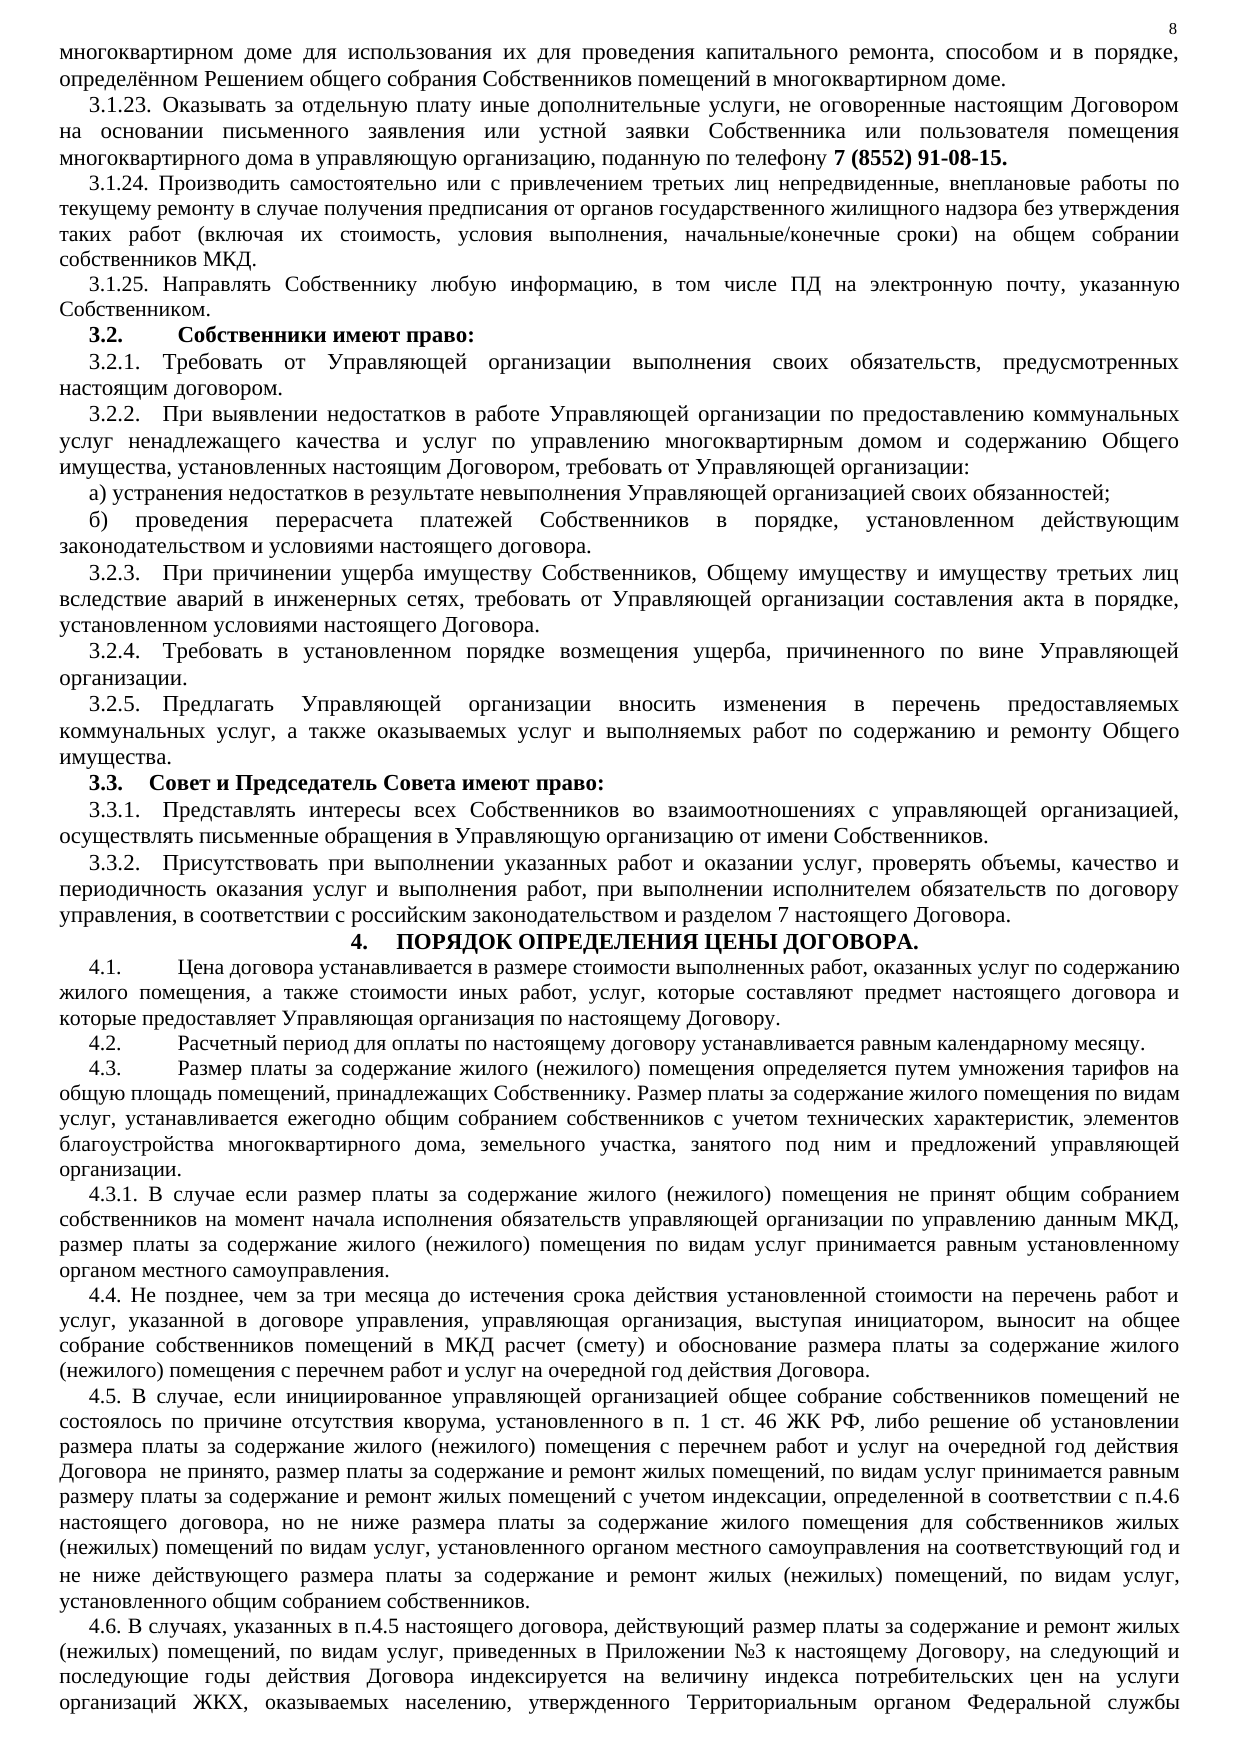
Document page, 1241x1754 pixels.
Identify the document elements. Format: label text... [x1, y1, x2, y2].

text 3.1.23. Оказывать за отдельную плату иные дополнительные услуги, не оговоренные настоящим Договором на основании письменного заявления или устной заявки Собственника или пользователя помещения многоквартирного дома в управляющую организацию, поданную по телефону 7 (8552) 91-08-15. [59, 91, 1181, 170]
text 3.2.2. При выявлении недостатков в работе Управляющей организации по предоставлению коммунальных услуг ненадлежащего качества и услуг по управлению многоквартирным домом и содержанию Общего имущества, установленных настоящим Договором, требовать от Управляющей организации: [59, 400, 1181, 479]
text 4.3. Размер платы за содержание жилого (нежилого) помещения определяется путем умножения тарифов на общую площадь помещений, принадлежащих Собственнику. Размер платы за содержание жилого помещения по видам услуг, устанавливается ежегодно общим собранием собственников с учетом технических характеристик, элементов благоустройства многоквартирного дома, земельного участка, занятого под ним и предложений управляющей организации. [59, 1055, 1181, 1181]
text 3.2.1. Требовать от Управляющей организации выполнения своих обязательств, предусмотренных настоящим договором. [59, 348, 1181, 400]
text б) проведения перерасчета платежей Собственников в порядке, установленном действующим законодательством и условиями настоящего договора. [59, 506, 1181, 558]
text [59, 38, 1181, 91]
text 3.3.1. Представлять интересы всех Собственников во взаимоотношениях с управляющей организацией, осуществлять письменные обращения в Управляющую организацию от имени Собственников. [59, 796, 1181, 849]
text 3.3. Совет и Председатель Совета имеют право: [59, 769, 1181, 796]
text 3.2. Собственники имеют право: [59, 321, 1181, 348]
text 3.1.24. Производить самостоятельно или с привлечением третьих лиц непредвиденные, внеплановые работы по текущему ремонту в случае получения предписания от органов государственного жилищного надзора без утверждения таких работ (включая их стоимость, условия выполнения, начальные/конечные сроки) на общем собрании собственников МКД. [59, 170, 1181, 271]
text 3.3.2. Присутствовать при выполнении указанных работ и оказании услуг, проверять объемы, качество и периодичность оказания услуг и выполнения работ, при выполнении исполнителем обязательств по договору управления, в соответствии с российским законодательством и разделом 7 настоящего Договора. [59, 849, 1181, 928]
text а) устранения недостатков в результате невыполнения Управляющей организацией своих обязанностей; [59, 479, 1181, 506]
text 4.2. Расчетный период для оплаты по настоящему договору устанавливается равным календарному месяцу. [59, 1030, 1181, 1055]
text 4.4. Не позднее, чем за три месяца до истечения срока действия установленной стоимости на перечень работ и услуг, указанной в договоре управления, управляющая организация, выступая инициатором, выносит на общее собрание собственников помещений в МКД расчет (смету) и обоснование размера платы за содержание жилого (нежилого) помещения с перечнем работ и услуг на очередной год действия Договора. [59, 1282, 1181, 1383]
text 4. ПОРЯДОК ОПРЕДЕЛЕНИЯ ЦЕНЫ ДОГОВОРА. [59, 928, 1181, 954]
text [59, 1613, 1181, 1714]
text 4.1. Цена договора устанавливается в размере стоимости выполненных работ, оказанных услуг по содержанию жилого помещения, а также стоимости иных работ, услуг, которые составляют предмет настоящего договора и которые предоставляет Управляющая организация по настоящему Договору. [59, 954, 1181, 1030]
text 3.2.4. Требовать в установленном порядке возмещения ущерба, причиненного по вине Управляющей организации. [59, 638, 1181, 690]
text 3.2.3. При причинении ущерба имуществу Собственников, Общему имуществу и имуществу третьих лиц вследствие аварий в инженерных сетях, требовать от Управляющей организации составления акта в порядке, установленном условиями настоящего Договора. [59, 558, 1181, 638]
text 3.2.5. Предлагать Управляющей организации вносить изменения в перечень предоставляемых коммунальных услуг, а также оказываемых услуг и выполняемых работ по содержанию и ремонту Общего имущества. [59, 690, 1181, 769]
text 4.3.1. В случае если размер платы за содержание жилого (нежилого) помещения не принят общим собранием собственников на момент начала исполнения обязательств управляющей организации по управлению данным МКД, размер платы за содержание жилого (нежилого) помещения по видам услуг принимается равным установленному органом местного самоуправления. [59, 1181, 1181, 1282]
text 4.5. В случае, если инициированное управляющей организацией общее собрание собственников помещений не состоялось по причине отсутствия кворума, установленного в п. 1 ст. 46 ЖК РФ, либо решение об установлении размера платы за содержание жилого (нежилого) помещения с перечнем работ и услуг на очередной год действия Договора не принято, размер платы за содержание и ремонт жилых помещений, по видам услуг принимается равным размеру платы за содержание и ремонт жилых помещений с учетом индексации, определенной в соответствии с п.4.6 настоящего договора, но не ниже размера платы за содержание жилого помещения для собственников жилых (нежилых) помещений по видам услуг, установленного органом местного самоуправления на соответствующий год и не ниже действующего размера платы за содержание и ремонт жилых (нежилых) помещений, по видам услуг, установленного общим собранием собственников. [59, 1383, 1181, 1613]
text 3.1.25. Направлять Собственнику любую информацию, в том числе ПД на электронную почту, указанную Собственником. [59, 271, 1181, 321]
